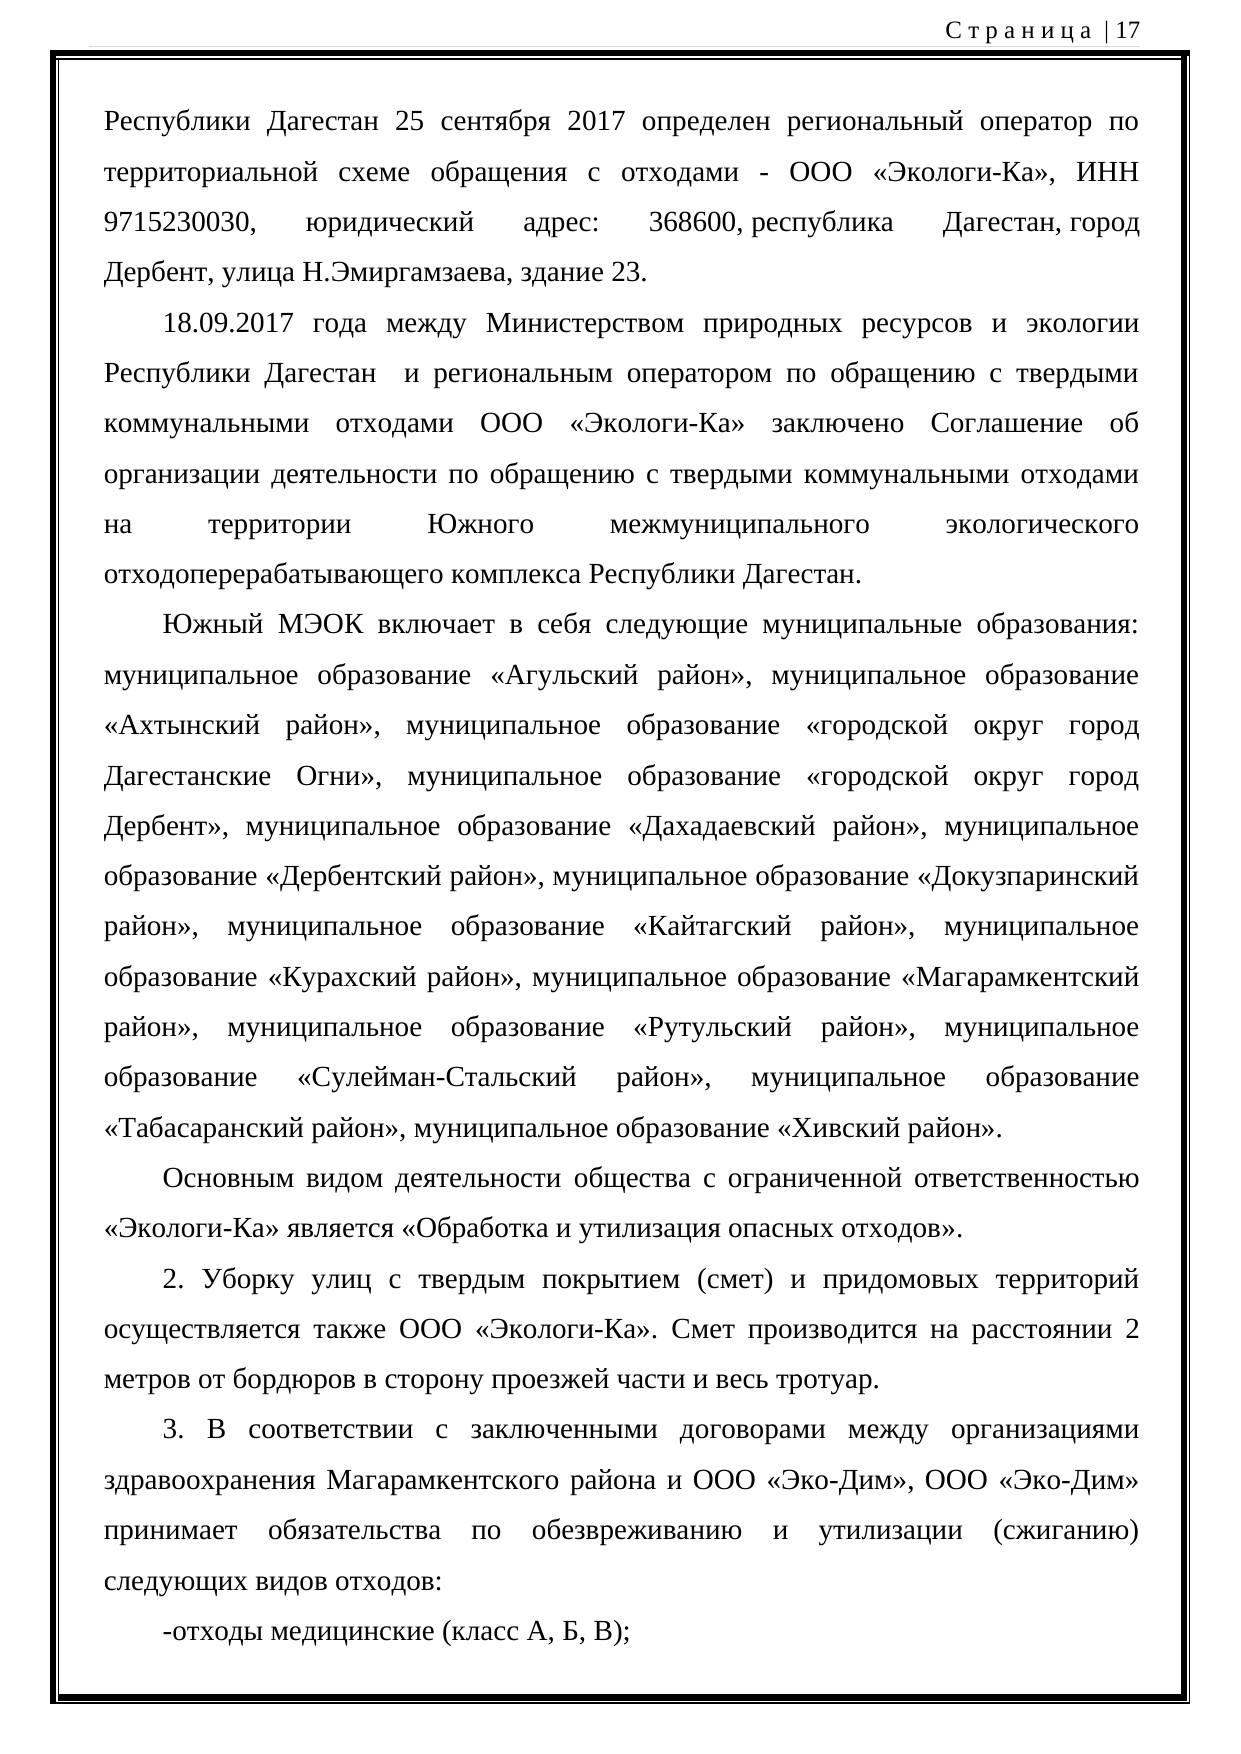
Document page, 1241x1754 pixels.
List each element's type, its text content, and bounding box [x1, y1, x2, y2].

text Основным видом деятельности общества с ограниченной ответственностью «Экологи-Ка» является «Обработка и утилизация опасных отходов». [103, 1160, 1140, 1244]
text 3. В соответствии с заключенными договорами между организациями здравоохранения Магарамкентского района и ООО «Эко-Дим», ООО «Эко-Дим» принимает обязательства по обезвреживанию и утилизации (сжиганию) следующих видов отходов: [103, 1412, 1140, 1596]
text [103, 103, 1140, 288]
text 2. Уборку улиц с твердым покрытием (смет) и придомовых территорий осуществляется также ООО «Экологи-Ка». Смет производится на расстоянии 2 метров от бордюров в сторону проезжей части и весь тротуар. [103, 1261, 1140, 1395]
text 18.09.2017 года между Министерством природных ресурсов и экологии Республики Дагестан и региональным оператором по обращению с твердыми коммунальными отходами ООО «Экологи-Ка» заключено Соглашение об организации деятельности по обращению с твердыми коммунальными отходами на территории Южного межмуниципального экологического отходоперерабатывающего комплекса Республики Дагестан. [103, 305, 1140, 590]
text -отходы медицинские (класс А, Б, В); [103, 1613, 1140, 1646]
text Южный МЭОК включает в себя следующие муниципальные образования: муниципальное образование «Агульский район», муниципальное образование «Ахтынский район», муниципальное образование «городской округ город Дагестанские Огни», муниципальное образование «городской округ город Дербент», муниципальное образование «Дахадаевский район», муниципальное образование «Дербентский район», муниципальное образование «Докузпаринский район», муниципальное образование «Кайтагский район», муниципальное образование «Курахский район», муниципальное образование «Магарамкентский район», муниципальное образование «Рутульский район», муниципальное образование «Сулейман-Стальский район», муниципальное образование «Табасаранский район», муниципальное образование «Хивский район». [103, 607, 1140, 1143]
